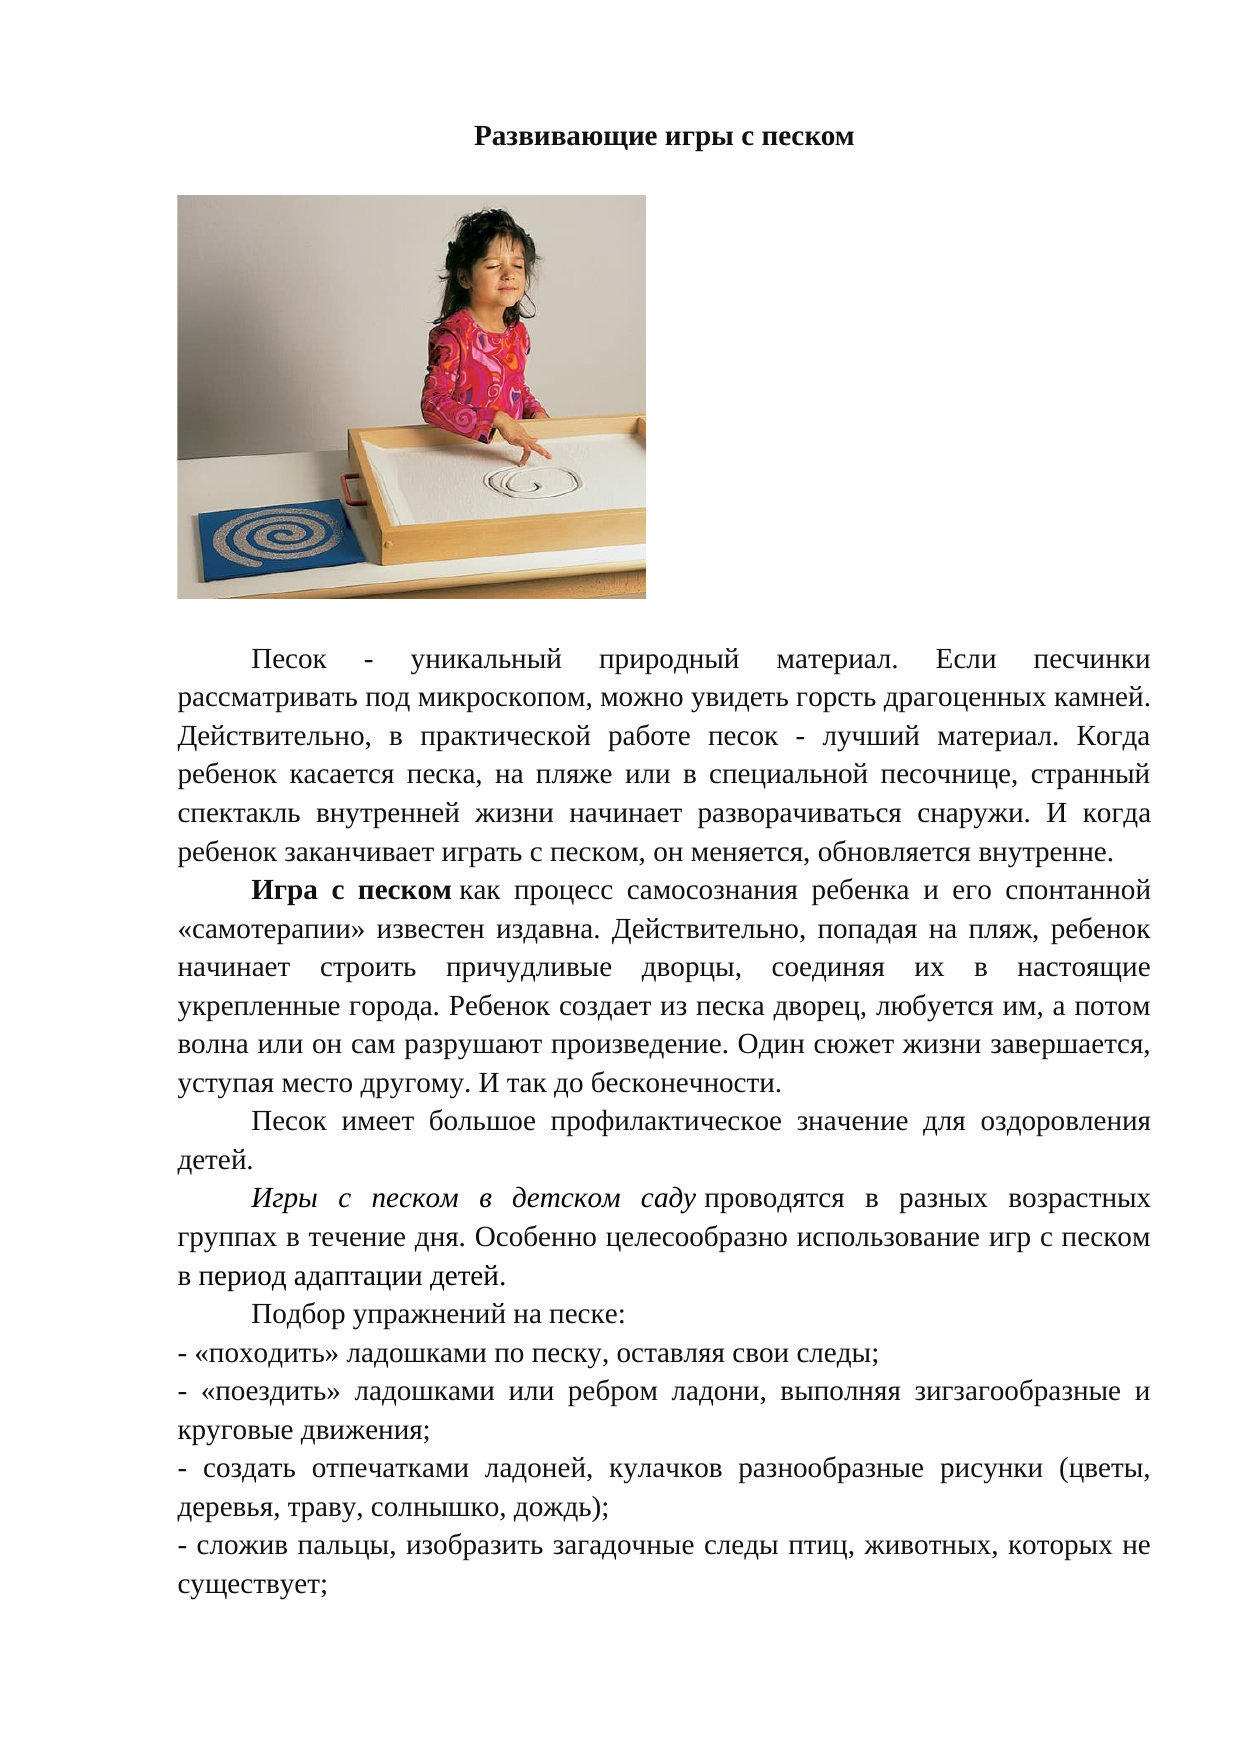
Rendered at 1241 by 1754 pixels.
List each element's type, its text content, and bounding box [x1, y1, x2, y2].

text Подбор упражнений на песке: [177, 1296, 1152, 1330]
text Развивающие игры с песком [177, 118, 1152, 152]
text - «поездить» ладошками или ребром ладони, выполняя зигзагообразные и круговые движения; [177, 1373, 1152, 1445]
text Игра с песком как процесс самосознания ребенка и его спонтанной «самотерапии» известен издавна. Действительно, попадая на пляж, ребенок начинает строить причудливые дворцы, соединяя их в настоящие укрепленные города. Ребенок создает из песка дворец, любуется им, а потом волна или он сам разрушают произведение. Один сюжет жизни завершается, уступая место другому. И так до бесконечности. [177, 872, 1152, 1098]
text Песок имеет большое профилактическое значение для оздоровления детей. [177, 1103, 1152, 1176]
text - создать отпечатками ладоней, кулачков разнообразные рисунки (цветы, деревья, траву, солнышко, дождь); [177, 1450, 1152, 1522]
text Игры с песком в детском саду проводятся в разных возрастных группах в течение дня. Особенно целесообразно использование игр с песком в период адаптации детей. [177, 1181, 1152, 1291]
text - «походить» ладошками по песку, оставляя свои следы; [177, 1335, 1152, 1368]
picture [177, 195, 646, 599]
text Песок - уникальный природный материал. Если песчинки рассматривать под микроскопом, можно увидеть горсть драгоценных камней. Действительно, в практической работе песок - лучший материал. Когда ребенок касается песка, на пляже или в специальной песочнице, странный спектакль внутренней жизни начинает разворачиваться снаружи. И когда ребенок заканчивает играть с песком, он меняется, обновляется внутренне. [177, 641, 1152, 867]
text - сложив пальцы, изобразить загадочные следы птиц, животных, которых не существует; [177, 1527, 1152, 1599]
